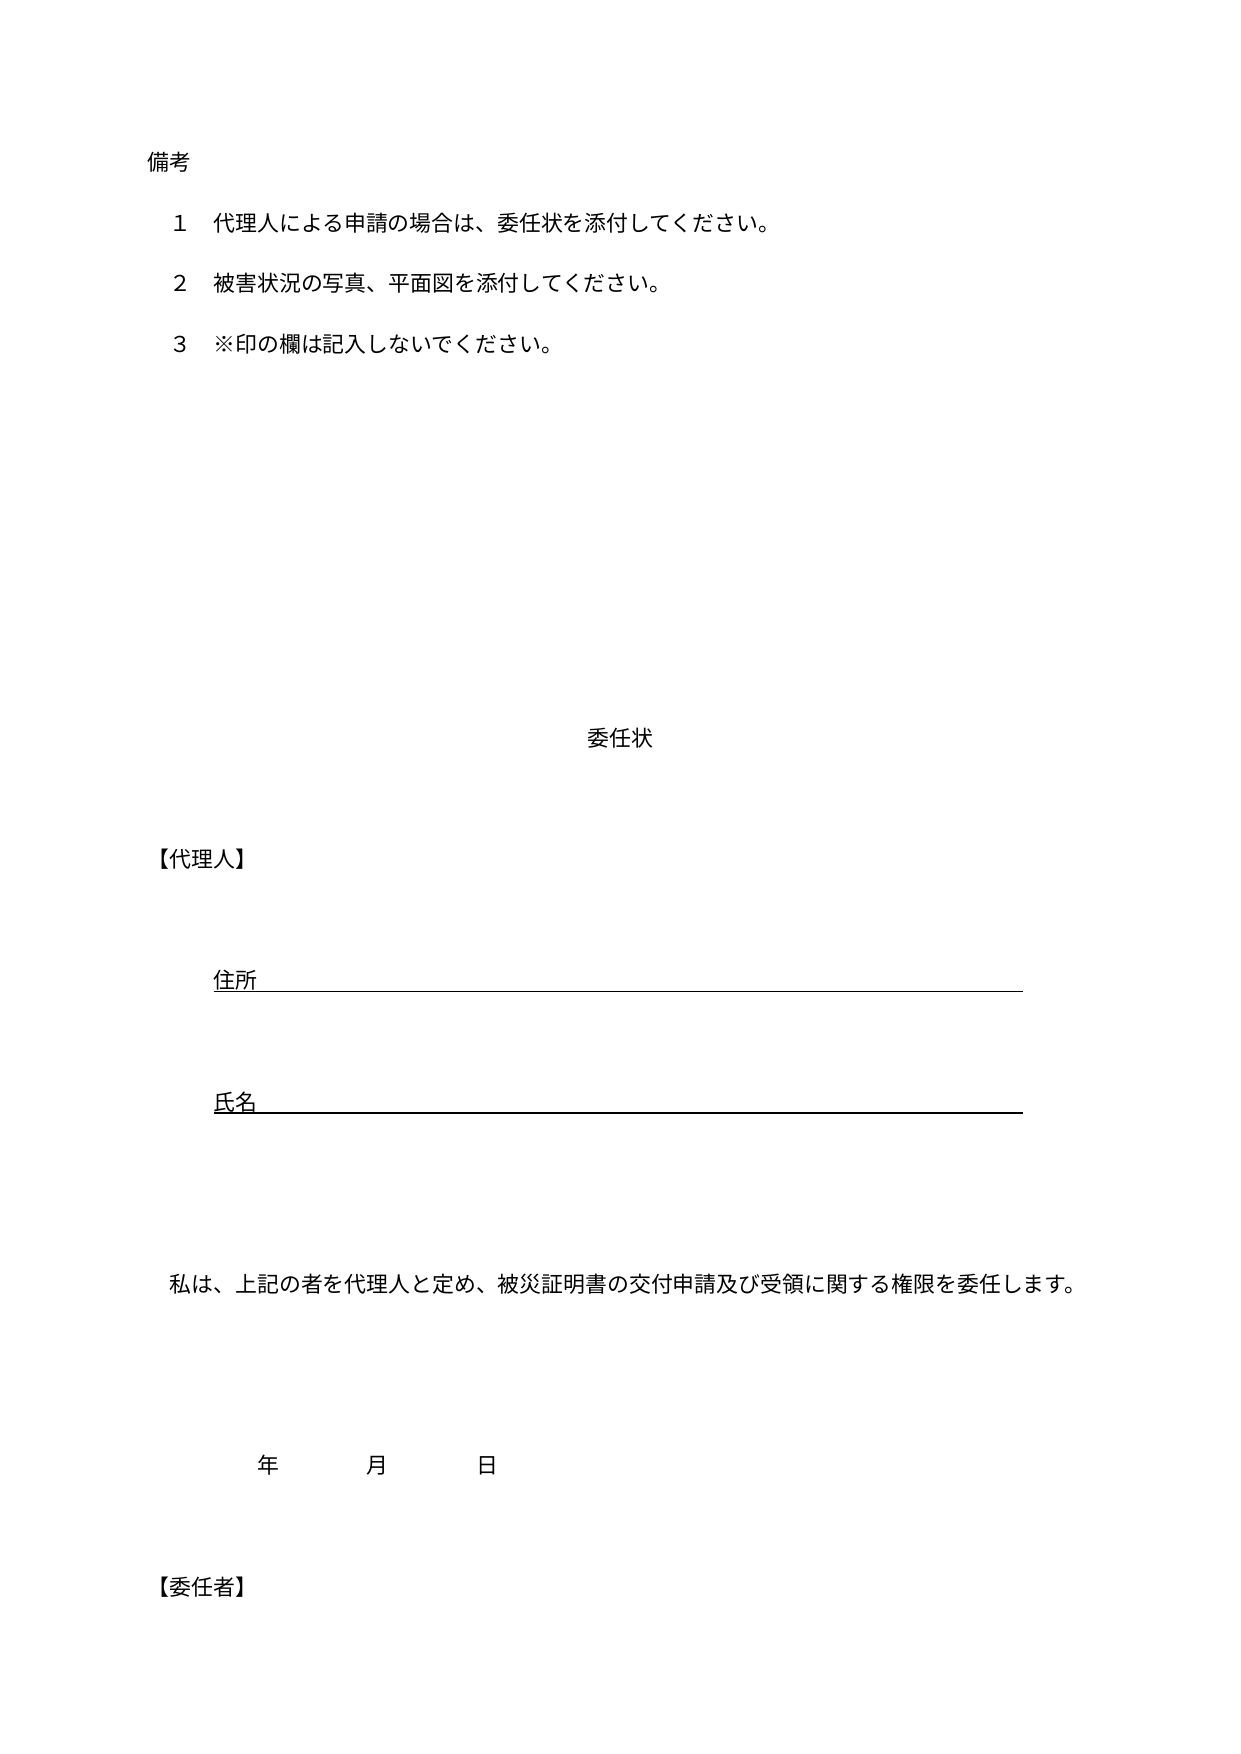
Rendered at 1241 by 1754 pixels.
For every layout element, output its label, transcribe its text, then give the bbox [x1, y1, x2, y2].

text ２ 被害状況の写真、平面図を添付してください。 [148, 252, 1092, 312]
text 委任状 [148, 706, 1092, 767]
text 氏名 [148, 1070, 1092, 1131]
text １ 代理人による申請の場合は、委任状を添付してください。 [148, 191, 1092, 252]
text ３ ※印の欄は記入しないでください。 [148, 312, 1092, 373]
text 【代理人】 [148, 828, 1092, 888]
text 【委任者】 [148, 1555, 1092, 1616]
text 住所 [148, 949, 1092, 1009]
text 私は、上記の者を代理人と定め、被災証明書の交付申請及び受領に関する権限を委任します。 [148, 1252, 1092, 1313]
text 備考 [148, 131, 1092, 191]
text 年 月 日 [148, 1434, 1092, 1494]
